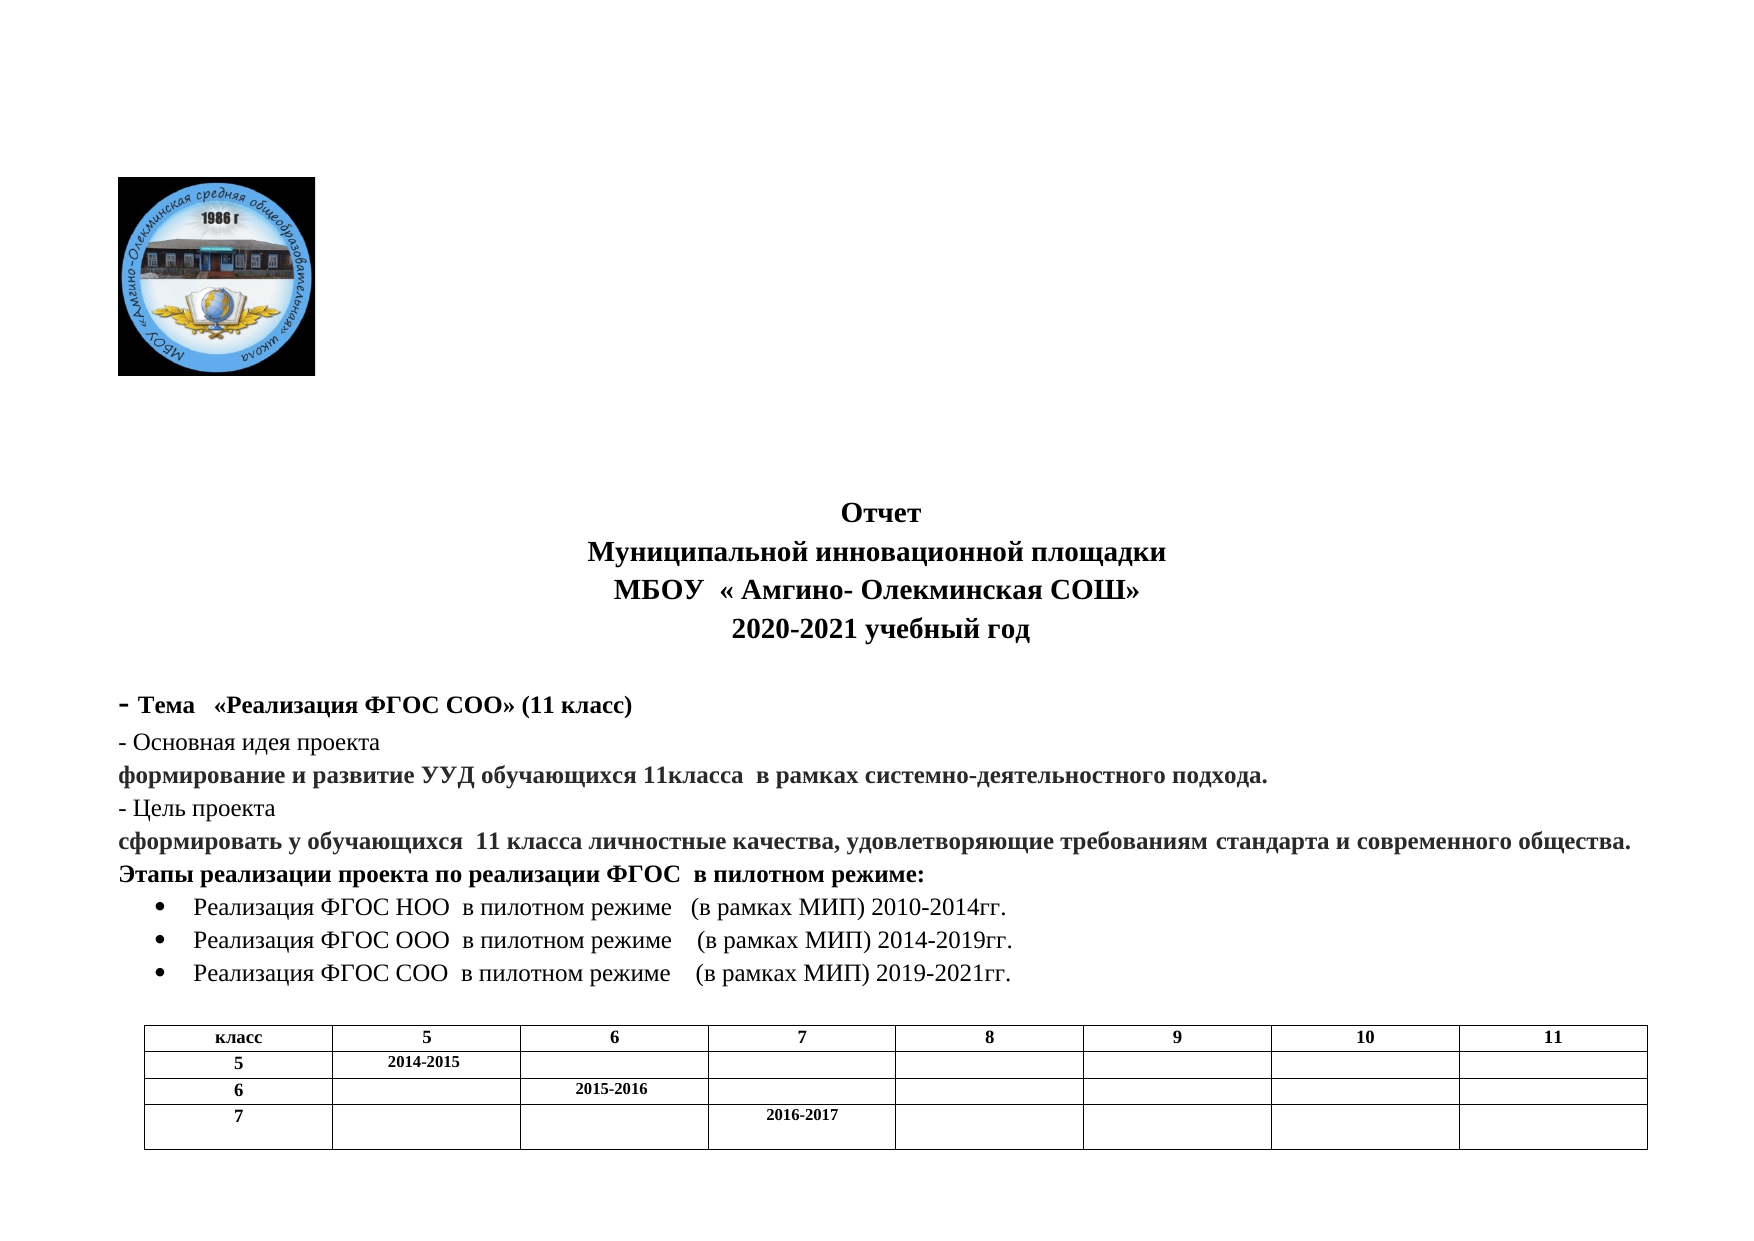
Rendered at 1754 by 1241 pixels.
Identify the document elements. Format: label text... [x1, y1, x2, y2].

text Этапы реализации проекта по реализации ФГОС в пилотном режиме: [118, 859, 1636, 888]
table_cell 7 [145, 1105, 332, 1149]
table_cell 5 [145, 1052, 332, 1077]
text - Цель проекта [118, 793, 1636, 821]
table_cell [521, 1052, 708, 1077]
table_header 10 [1272, 1026, 1459, 1051]
table_cell [1460, 1079, 1647, 1104]
table_cell 6 [145, 1079, 332, 1104]
table_cell 2015-2016 [521, 1079, 708, 1104]
table_cell 2016-2017 [709, 1105, 895, 1149]
text 2020-2021 учебный год [118, 611, 1636, 644]
table_header 9 [1084, 1026, 1271, 1051]
table_header класс [145, 1026, 332, 1051]
table_header 11 [1460, 1026, 1647, 1051]
table_cell [1084, 1079, 1271, 1104]
text Муниципальной инновационной площадки [118, 534, 1636, 567]
table_header 5 [333, 1026, 520, 1051]
text сформировать у обучающихся 11 класса личностные качества, удовлетворяющие требованиям стандарта и современного общества. [118, 826, 1636, 854]
table_cell [1272, 1079, 1459, 1104]
text формирование и развитие УУД обучающихся 11класса в рамках системно-деятельностного подхода. [118, 760, 1636, 788]
list Реализация ФГОС СОО в пилотном режиме (в рамках МИП) 2019-2021гг. [156, 958, 1636, 987]
table_cell [709, 1079, 895, 1104]
text - Тема «Реализация ФГОС СОО» (11 класс) [118, 683, 1636, 721]
table_cell [1272, 1105, 1459, 1149]
text Отчет [118, 495, 1636, 529]
table_cell [1084, 1052, 1271, 1077]
list Реализация ФГОС ООО в пилотном режиме (в рамках МИП) 2014-2019гг. [156, 926, 1636, 954]
table_cell 2014-2015 [333, 1052, 520, 1077]
table_header 7 [709, 1026, 895, 1051]
text - Основная идея проекта [118, 727, 1636, 755]
table_cell [333, 1079, 520, 1104]
table_cell [896, 1105, 1083, 1149]
text МБОУ « Амгино- Олекминская СОШ» [118, 572, 1636, 606]
table_cell [521, 1105, 708, 1149]
table_cell [1084, 1105, 1271, 1149]
table_cell [896, 1052, 1083, 1077]
list Реализация ФГОС НОО в пилотном режиме (в рамках МИП) 2010-2014гг. [156, 892, 1636, 921]
table_cell [896, 1079, 1083, 1104]
table_cell [1460, 1052, 1647, 1077]
picture [118, 177, 315, 376]
table_cell [333, 1105, 520, 1149]
table_cell [709, 1052, 895, 1077]
table_cell [1460, 1105, 1647, 1149]
table_cell [1272, 1052, 1459, 1077]
table_header 8 [896, 1026, 1083, 1051]
table_header 6 [521, 1026, 708, 1051]
